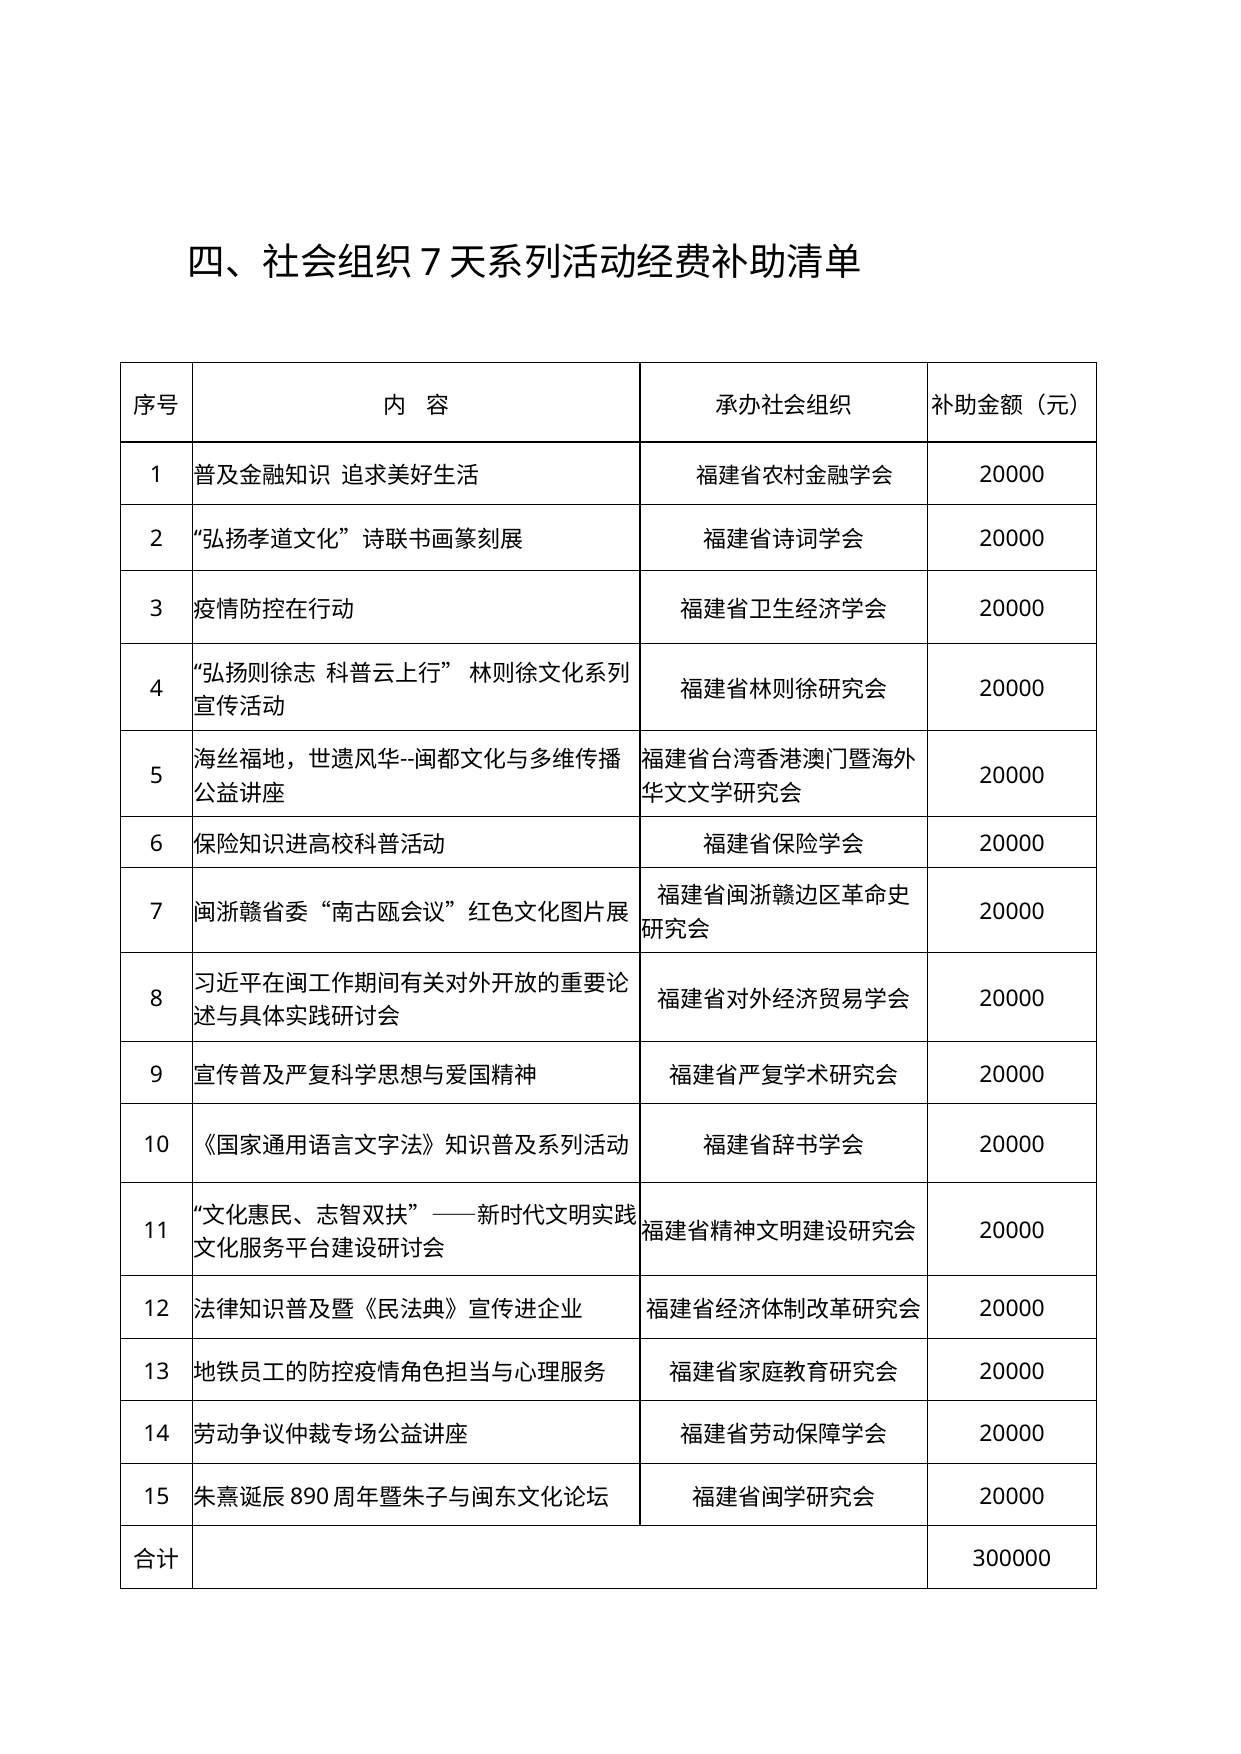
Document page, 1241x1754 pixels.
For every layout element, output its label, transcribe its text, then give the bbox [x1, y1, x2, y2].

table_cell 20000 [928, 868, 1096, 952]
list 四、社会组织7天系列活动经费补助清单 [187, 227, 1053, 292]
table_cell 普及金融知识 追求美好生活 [193, 443, 639, 504]
table_cell 福建省辞书学会 [641, 1104, 927, 1182]
table_cell 20000 [928, 1183, 1096, 1275]
table_cell 4 [121, 644, 192, 730]
table_cell 宣传普及严复科学思想与爱国精神 [193, 1042, 639, 1103]
table_cell 合计 [121, 1526, 192, 1588]
table_cell 福建省家庭教育研究会 [641, 1339, 927, 1400]
table_cell 3 [121, 571, 192, 642]
table_cell 20000 [928, 1042, 1096, 1103]
table_cell 朱熹诞辰890周年暨朱子与闽东文化论坛 [193, 1464, 639, 1525]
table_cell 20000 [928, 571, 1096, 642]
table_header 补助金额（元） [928, 363, 1096, 441]
table_cell 2 [121, 505, 192, 569]
table_cell 闽浙赣省委“南古瓯会议”红色文化图片展 [193, 868, 639, 952]
table_cell 20000 [928, 1104, 1096, 1182]
table_cell 福建省对外经济贸易学会 [641, 953, 927, 1041]
table_cell 福建省林则徐研究会 [641, 644, 927, 730]
table_cell 海丝福地，世遗风华--闽都文化与多维传播公益讲座 [193, 731, 639, 816]
table_cell 地铁员工的防控疫情角色担当与心理服务 [193, 1339, 639, 1400]
table_cell 12 [121, 1276, 192, 1338]
table_cell 福建省严复学术研究会 [641, 1042, 927, 1103]
table_cell 法律知识普及暨《民法典》宣传进企业 [193, 1276, 639, 1338]
table_header 序号 [121, 363, 192, 441]
table_cell 20000 [928, 1339, 1096, 1400]
table_cell 6 [121, 817, 192, 867]
table_cell 福建省闽浙赣边区革命史 研究会 [641, 868, 927, 952]
table_cell 福建省卫生经济学会 [641, 571, 927, 642]
table_cell 福建省保险学会 [641, 817, 927, 867]
table_cell 20000 [928, 1401, 1096, 1463]
table_cell 福建省精神文明建设研究会 [641, 1183, 927, 1275]
table_cell 劳动争议仲裁专场公益讲座 [193, 1401, 639, 1463]
table_cell 福建省劳动保障学会 [641, 1401, 927, 1463]
table_cell [193, 1526, 927, 1588]
table_header 内 容 [193, 363, 639, 441]
table_cell 福建省农村金融学会 [641, 443, 927, 504]
table_cell 1 [121, 443, 192, 504]
table_cell “弘扬则徐志 科普云上行” 林则徐文化系列宣传活动 [193, 644, 639, 730]
table_cell 20000 [928, 953, 1096, 1041]
table_cell “文化惠民、志智双扶”——新时代文明实践文化服务平台建设研讨会 [193, 1183, 639, 1275]
table_cell 7 [121, 868, 192, 952]
table_cell 10 [121, 1104, 192, 1182]
table_cell 20000 [928, 644, 1096, 730]
table_cell 20000 [928, 443, 1096, 504]
table_cell 13 [121, 1339, 192, 1400]
table_cell 20000 [928, 1276, 1096, 1338]
table_header 承办社会组织 [641, 363, 927, 441]
table_cell 20000 [928, 731, 1096, 816]
table_cell 福建省诗词学会 [641, 505, 927, 569]
table_cell 20000 [928, 817, 1096, 867]
table_cell 保险知识进高校科普活动 [193, 817, 639, 867]
table_cell 14 [121, 1401, 192, 1463]
table_cell 福建省台湾香港澳门暨海外华文文学研究会 [641, 731, 927, 816]
table_cell 5 [121, 731, 192, 816]
table_cell “弘扬孝道文化”诗联书画篆刻展 [193, 505, 639, 569]
table_cell 《国家通用语言文字法》知识普及系列活动 [193, 1104, 639, 1182]
table_cell 习近平在闽工作期间有关对外开放的重要论述与具体实践研讨会 [193, 953, 639, 1041]
table_cell 福建省闽学研究会 [641, 1464, 927, 1525]
table_cell 20000 [928, 1464, 1096, 1525]
table_cell 9 [121, 1042, 192, 1103]
table_cell 福建省经济体制改革研究会 [641, 1276, 927, 1338]
table_cell 20000 [928, 505, 1096, 569]
table_cell 15 [121, 1464, 192, 1525]
table_cell 疫情防控在行动 [193, 571, 639, 642]
table_cell 300000 [928, 1526, 1096, 1588]
table_cell 11 [121, 1183, 192, 1275]
table_cell 8 [121, 953, 192, 1041]
